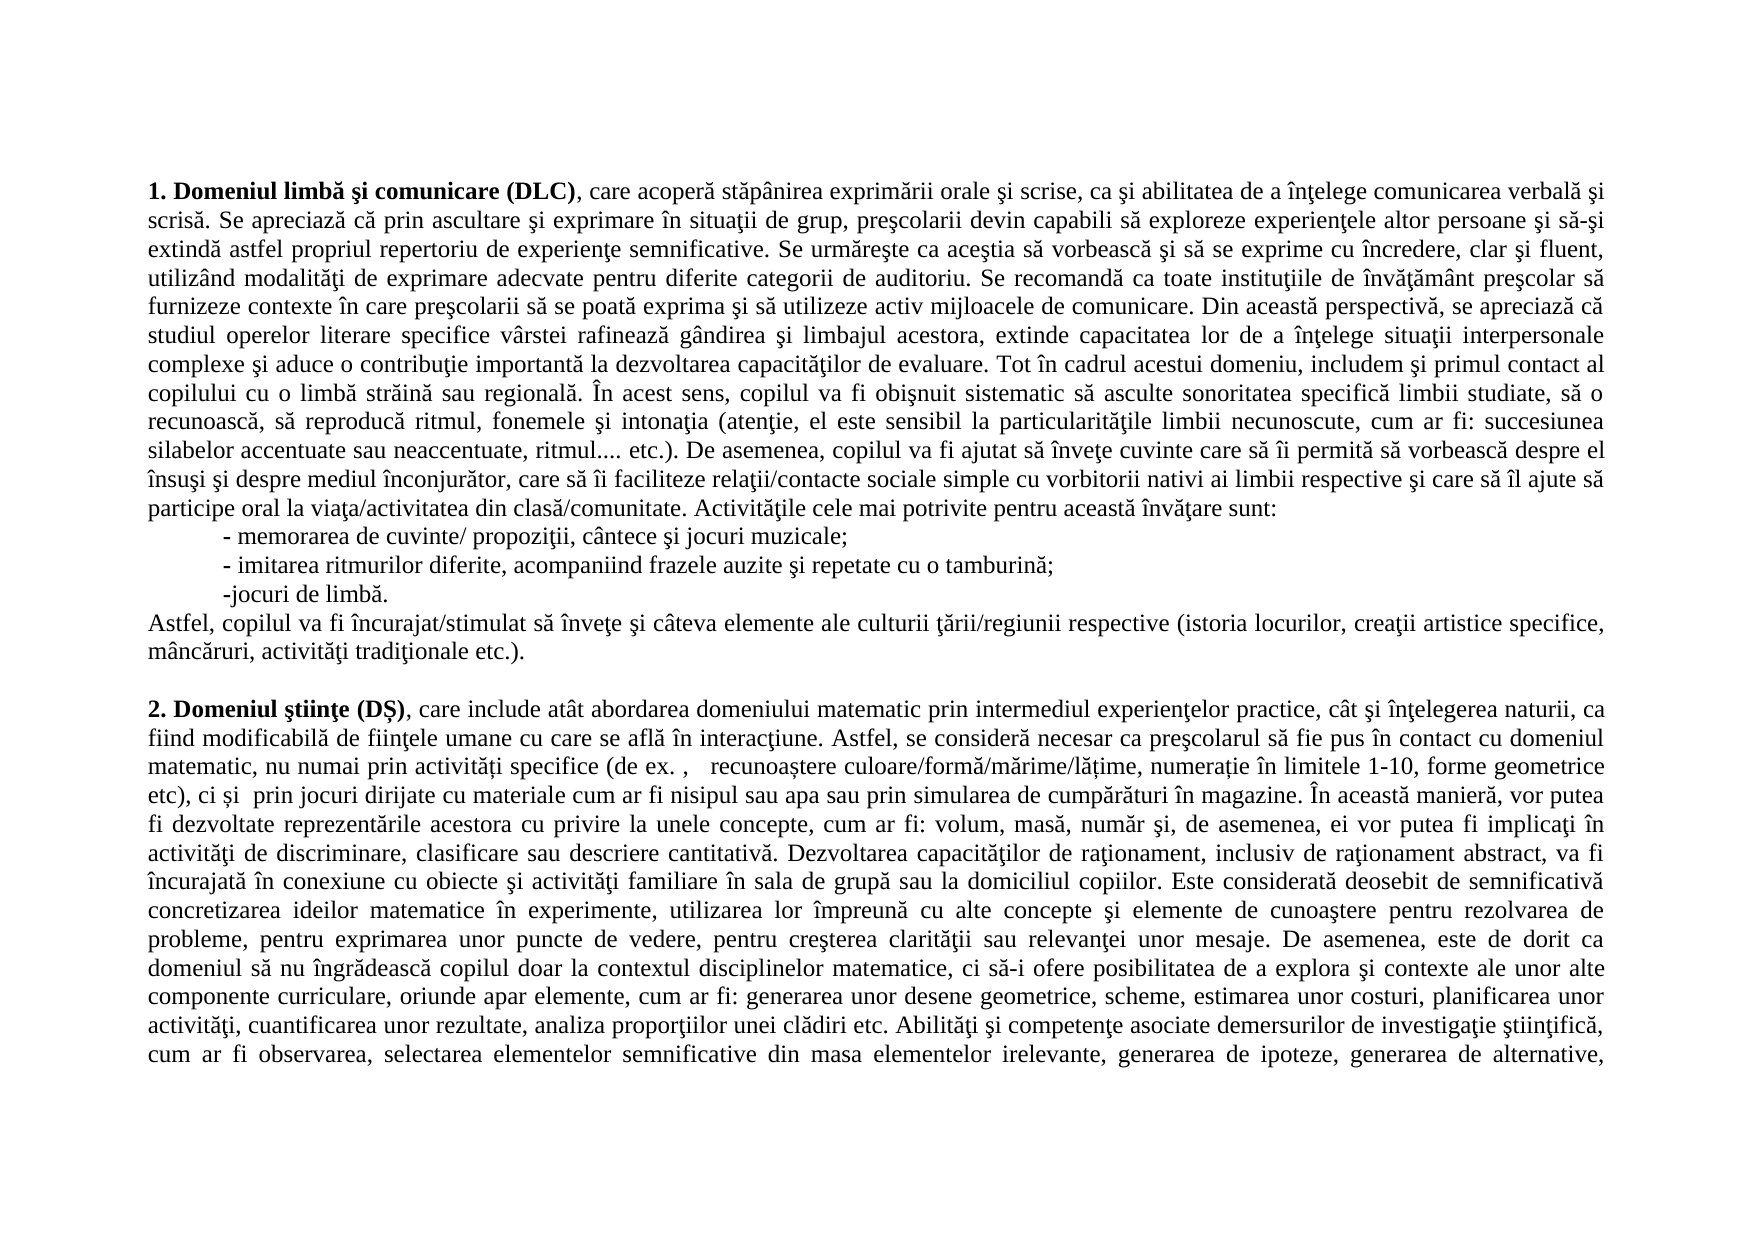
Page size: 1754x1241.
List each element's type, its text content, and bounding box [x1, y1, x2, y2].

list - imitarea ritmurilor diferite, acompaniind frazele auzite şi repetate cu o tamburină; [223, 550, 1606, 579]
text Astfel, copilul va fi încurajat/stimulat să înveţe şi câteva elemente ale culturii ţării/regiunii respective (istoria locurilor, creaţii artistice specifice, mâncăruri, activităţi tradiţionale etc.). [148, 608, 1606, 665]
list -jocuri de limbă. [223, 579, 1606, 608]
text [148, 694, 1606, 1068]
list - memorarea de cuvinte/ propoziţii, cântece şi jocuri muzicale; [223, 521, 1606, 550]
text 1. Domeniul limbă şi comunicare (DLC), care acoperă stăpânirea exprimării orale şi scrise, ca şi abilitatea de a înţelege comunicarea verbală şi scrisă. Se apreciază că prin ascultare şi exprimare în situaţii de grup, preşcolarii devin capabili să exploreze experienţele altor persoane şi să-şi extindă astfel propriul repertoriu de experienţe semnificative. Se urmăreşte ca aceştia să vorbească şi să se exprime cu încredere, clar şi fluent, utilizând modalităţi de exprimare adecvate pentru diferite categorii de auditoriu. Se recomandă ca toate instituţiile de învăţământ preşcolar să furnizeze contexte în care preşcolarii să se poată exprima şi să utilizeze activ mijloacele de comunicare. Din această perspectivă, se apreciază că studiul operelor literare specifice vârstei rafinează gândirea şi limbajul acestora, extinde capacitatea lor de a înţelege situaţii interpersonale complexe şi aduce o contribuţie importantă la dezvoltarea capacităţilor de evaluare. Tot în cadrul acestui domeniu, includem şi primul contact al copilului cu o limbă străină sau regională. În acest sens, copilul va fi obişnuit sistematic să asculte sonoritatea specifică limbii studiate, să o recunoască, să reproducă ritmul, fonemele şi intonaţia (atenţie, el este sensibil la particularităţile limbii necunoscute, cum ar fi: succesiunea silabelor accentuate sau neaccentuate, ritmul.... etc.). De asemenea, copilul va fi ajutat să înveţe cuvinte care să îi permită să vorbească despre el însuşi şi despre mediul înconjurător, care să îi faciliteze relaţii/contacte sociale simple cu vorbitorii nativi ai limbii respective şi care să îl ajute să participe oral la viaţa/activitatea din clasă/comunitate. Activităţile cele mai potrivite pentru această învăţare sunt: [148, 176, 1606, 521]
